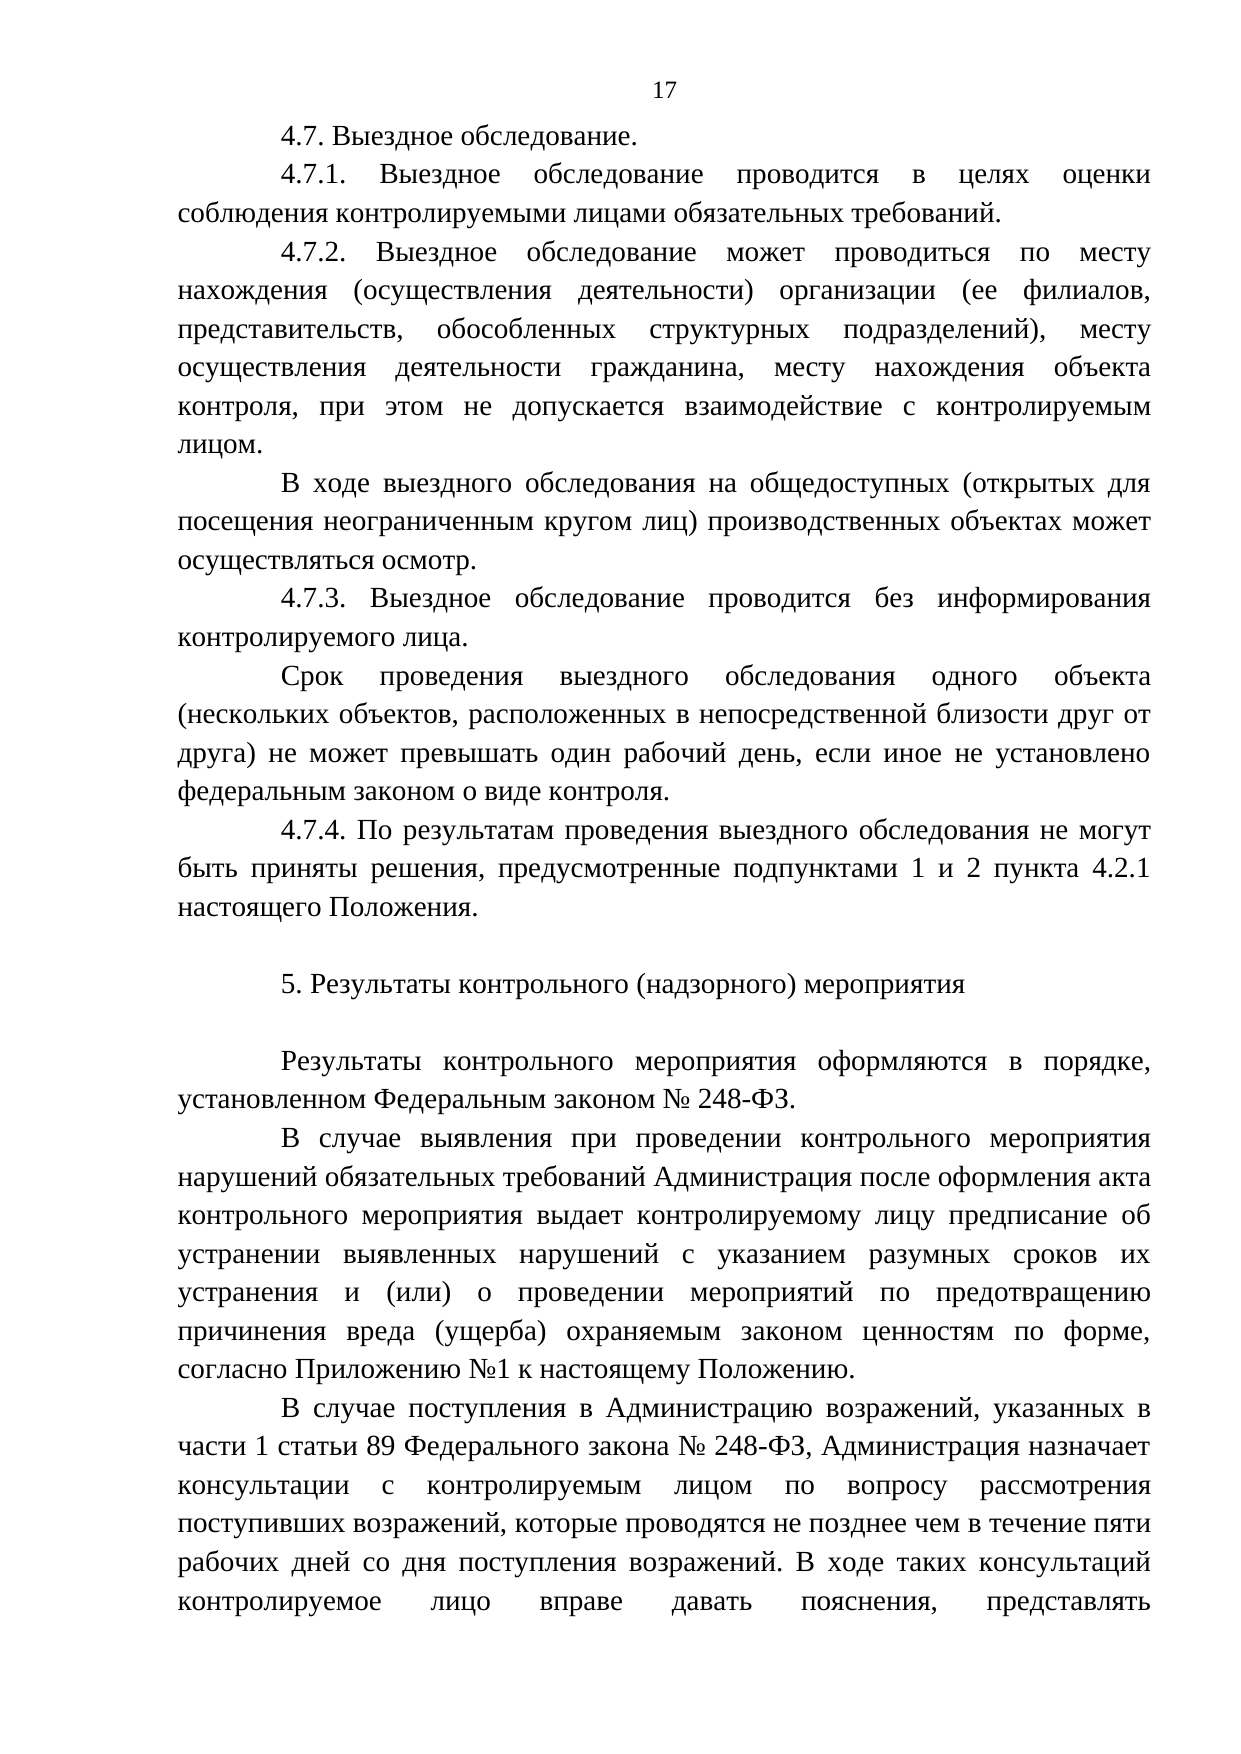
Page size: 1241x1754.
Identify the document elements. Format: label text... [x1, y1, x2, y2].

list 4.7.1. Выездное обследование проводится в целях оценки соблюдения контролируемыми лицами обязательных требований. [177, 157, 1152, 229]
list 4.7.4. По результатам проведения выездного обследования не могут быть приняты решения, предусмотренные подпунктами 1 и 2 пункта 4.2.1 настоящего Положения. [177, 812, 1152, 922]
list Результаты контрольного мероприятия оформляются в порядке, установленном Федеральным законом № 248-ФЗ. [177, 1043, 1152, 1115]
list Срок проведения выездного обследования одного объекта (нескольких объектов, расположенных в непосредственной близости друг от друга) не может превышать один рабочий день, если иное не установлено федеральным законом о виде контроля. [177, 658, 1152, 807]
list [177, 1390, 1152, 1616]
list 5. Результаты контрольного (надзорного) мероприятия [177, 966, 1152, 999]
list 4.7. Выездное обследование. [177, 118, 1152, 152]
list В случае выявления при проведении контрольного мероприятия нарушений обязательных требований Администрация после оформления акта контрольного мероприятия выдает контролируемому лицу предписание об устранении выявленных нарушений с указанием разумных сроков их устранения и (или) о проведении мероприятий по предотвращению причинения вреда (ущерба) охраняемым законом ценностям по форме, согласно Приложению №1 к настоящему Положению. [177, 1120, 1152, 1385]
list 4.7.3. Выездное обследование проводится без информирования контролируемого лица. [177, 581, 1152, 653]
list В ходе выездного обследования на общедоступных (открытых для посещения неограниченным кругом лиц) производственных объектах может осуществляться осмотр. [177, 465, 1152, 576]
list 4.7.2. Выездное обследование может проводиться по месту нахождения (осуществления деятельности) организации (ее филиалов, представительств, обособленных структурных подразделений), месту осуществления деятельности гражданина, месту нахождения объекта контроля, при этом не допускается взаимодействие с контролируемым лицом. [177, 234, 1152, 460]
